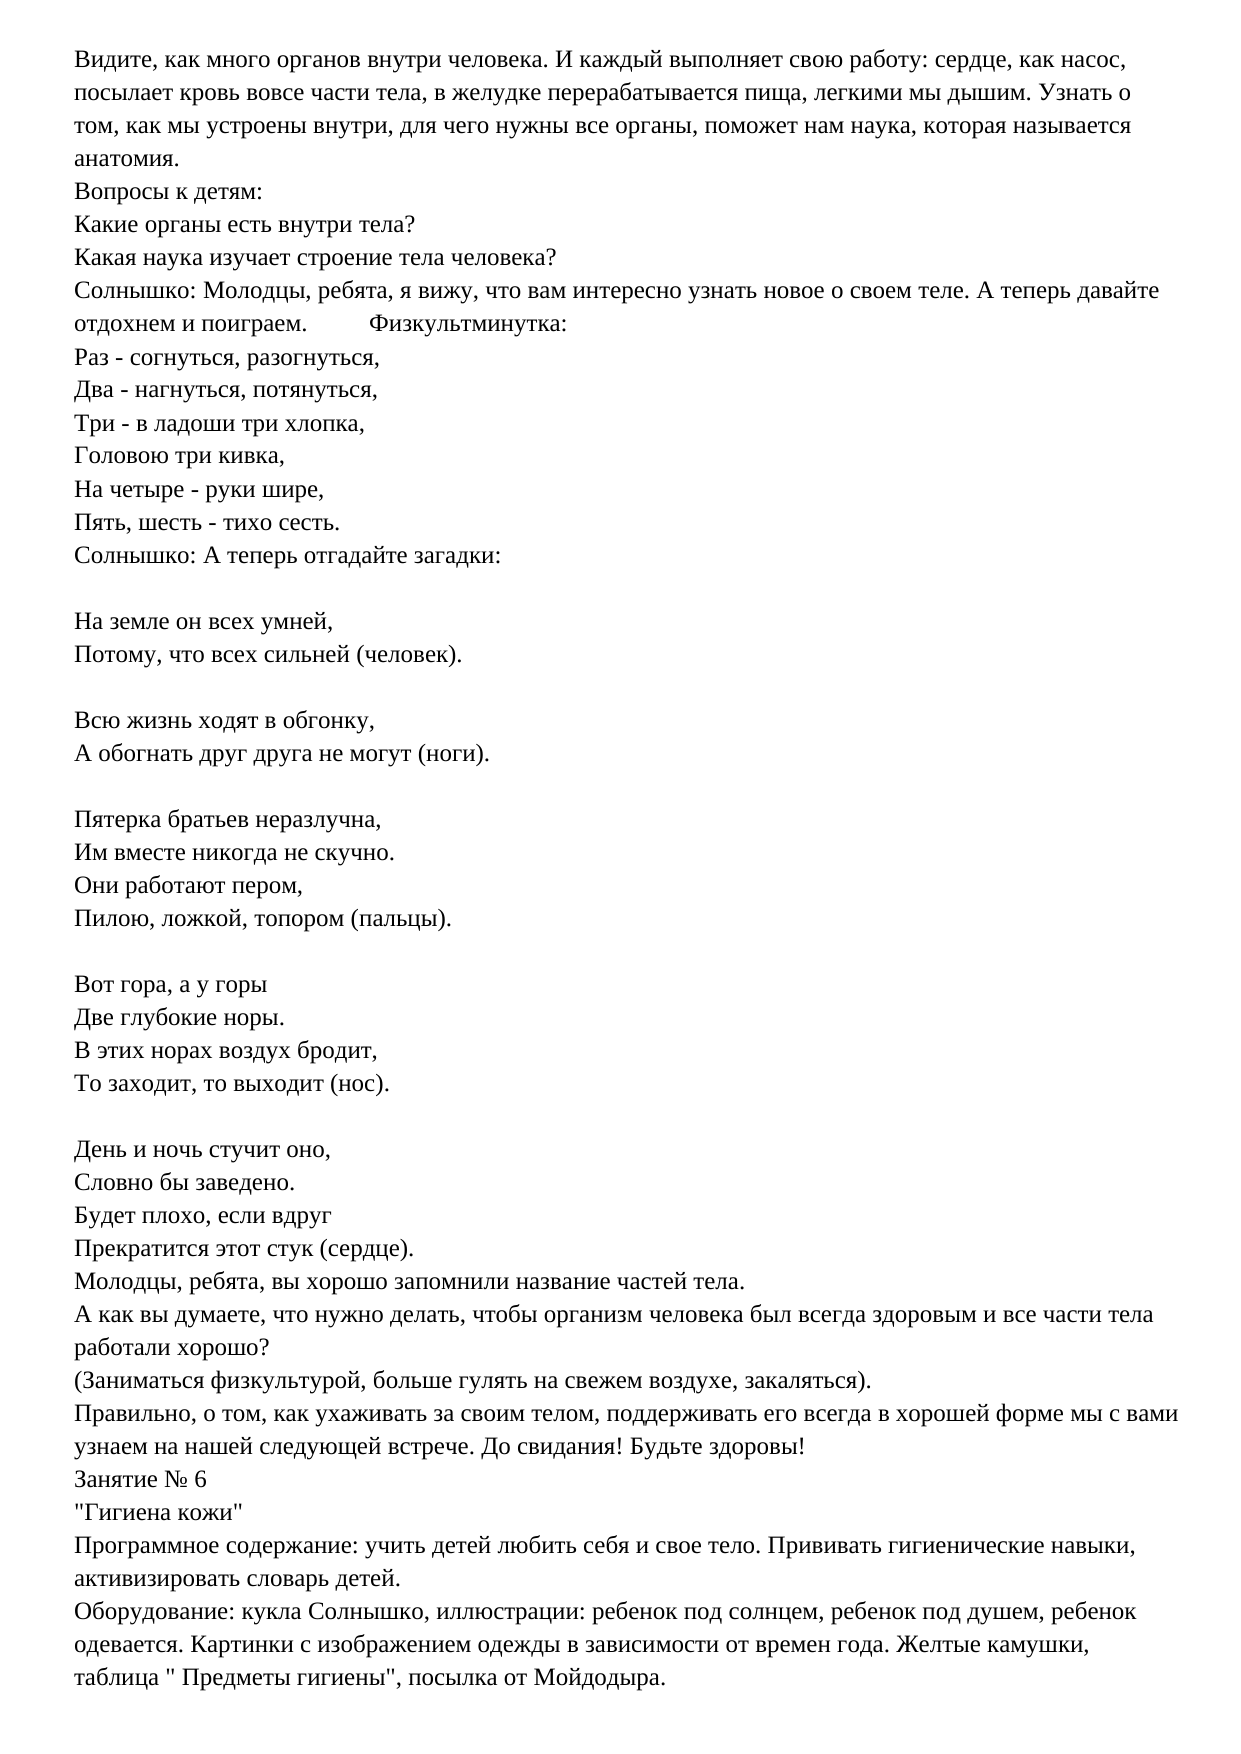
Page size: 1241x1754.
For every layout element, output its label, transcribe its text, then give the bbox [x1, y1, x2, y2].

text На четыре - руки шире, [74, 474, 1181, 502]
text (Заниматься физкультурой, больше гулять на свежем воздухе, закаляться). [74, 1365, 1181, 1394]
text День и ночь стучит оно, [74, 1134, 1181, 1163]
text Пилою, ложкой, топором (пальцы). [74, 903, 1181, 932]
text активизировать словарь детей. [74, 1563, 1181, 1592]
text Видите, как много органов внутри человека. И каждый выполняет свою работу: сердце, как насос, посылает кровь вовсе части тела, в желудке перерабатывается пища, легкими мы дышим. Узнать о том, как мы устроены внутри, для чего нужны все органы, поможет нам наука, которая называется анатомия. [74, 44, 1181, 172]
text Два - нагнуться, потянуться, [74, 374, 1181, 403]
text Молодцы, ребята, вы хорошо запомнили название частей тела. [74, 1266, 1181, 1295]
text На земле он всех умней, [74, 606, 1181, 634]
text Словно бы заведено. [74, 1167, 1181, 1196]
text Программное содержание: учить детей любить себя и свое тело. Прививать гигиенические навыки, [74, 1530, 1181, 1559]
text Головою три кивка, [74, 441, 1181, 469]
text Всю жизнь ходят в обгонку, [74, 705, 1181, 733]
text Им вместе никогда не скучно. [74, 837, 1181, 866]
text Будет плохо, если вдруг [74, 1200, 1181, 1229]
text В этих норах воздух бродит, [74, 1035, 1181, 1064]
text "Гигиена кожи" [74, 1497, 1181, 1526]
text Солнышко: А теперь отгадайте загадки: [74, 540, 1181, 568]
text Пятерка братьев неразлучна, [74, 804, 1181, 833]
text А как вы думаете, что нужно делать, чтобы организм человека был всегда здоровым и все части тела работали хорошо? [74, 1299, 1181, 1361]
text Вот гора, а у горы [74, 969, 1181, 998]
text Оборудование: кукла Солнышко, иллюстрации: ребенок под солнцем, ребенок под душем, ребенок одевается. Картинки с изображением одежды в зависимости от времен года. Желтые камушки, таблица " Предметы гигиены", посылка от Мойдодыра. [74, 1596, 1181, 1691]
text Раз - согнуться, разогнуться, [74, 342, 1181, 370]
text Пять, шесть - тихо сесть. [74, 507, 1181, 535]
text Прекратится этот стук (сердце). [74, 1233, 1181, 1262]
text Правильно, о том, как ухаживать за своим телом, поддерживать его всегда в хорошей форме мы с вами узнаем на нашей следующей встрече. До свидания! Будьте здоровы! [74, 1398, 1181, 1460]
text Две глубокие норы. [74, 1002, 1181, 1031]
text Три - в ладоши три хлопка, [74, 408, 1181, 436]
text Какие органы есть внутри тела? [74, 209, 1181, 238]
text Какая наука изучает строение тела человека? [74, 242, 1181, 271]
text Потому, что всех сильней (человек). [74, 639, 1181, 667]
text Они работают пером, [74, 870, 1181, 899]
text То заходит, то выходит (нос). [74, 1068, 1181, 1097]
text Солнышко: Молодцы, ребята, я вижу, что вам интересно узнать новое о своем теле. А теперь давайте отдохнем и поиграем. Физкультминутка: [74, 276, 1181, 337]
text Занятие № 6 [74, 1464, 1181, 1493]
text Вопросы к детям: [74, 176, 1181, 205]
text А обогнать друг друга не могут (ноги). [74, 738, 1181, 767]
